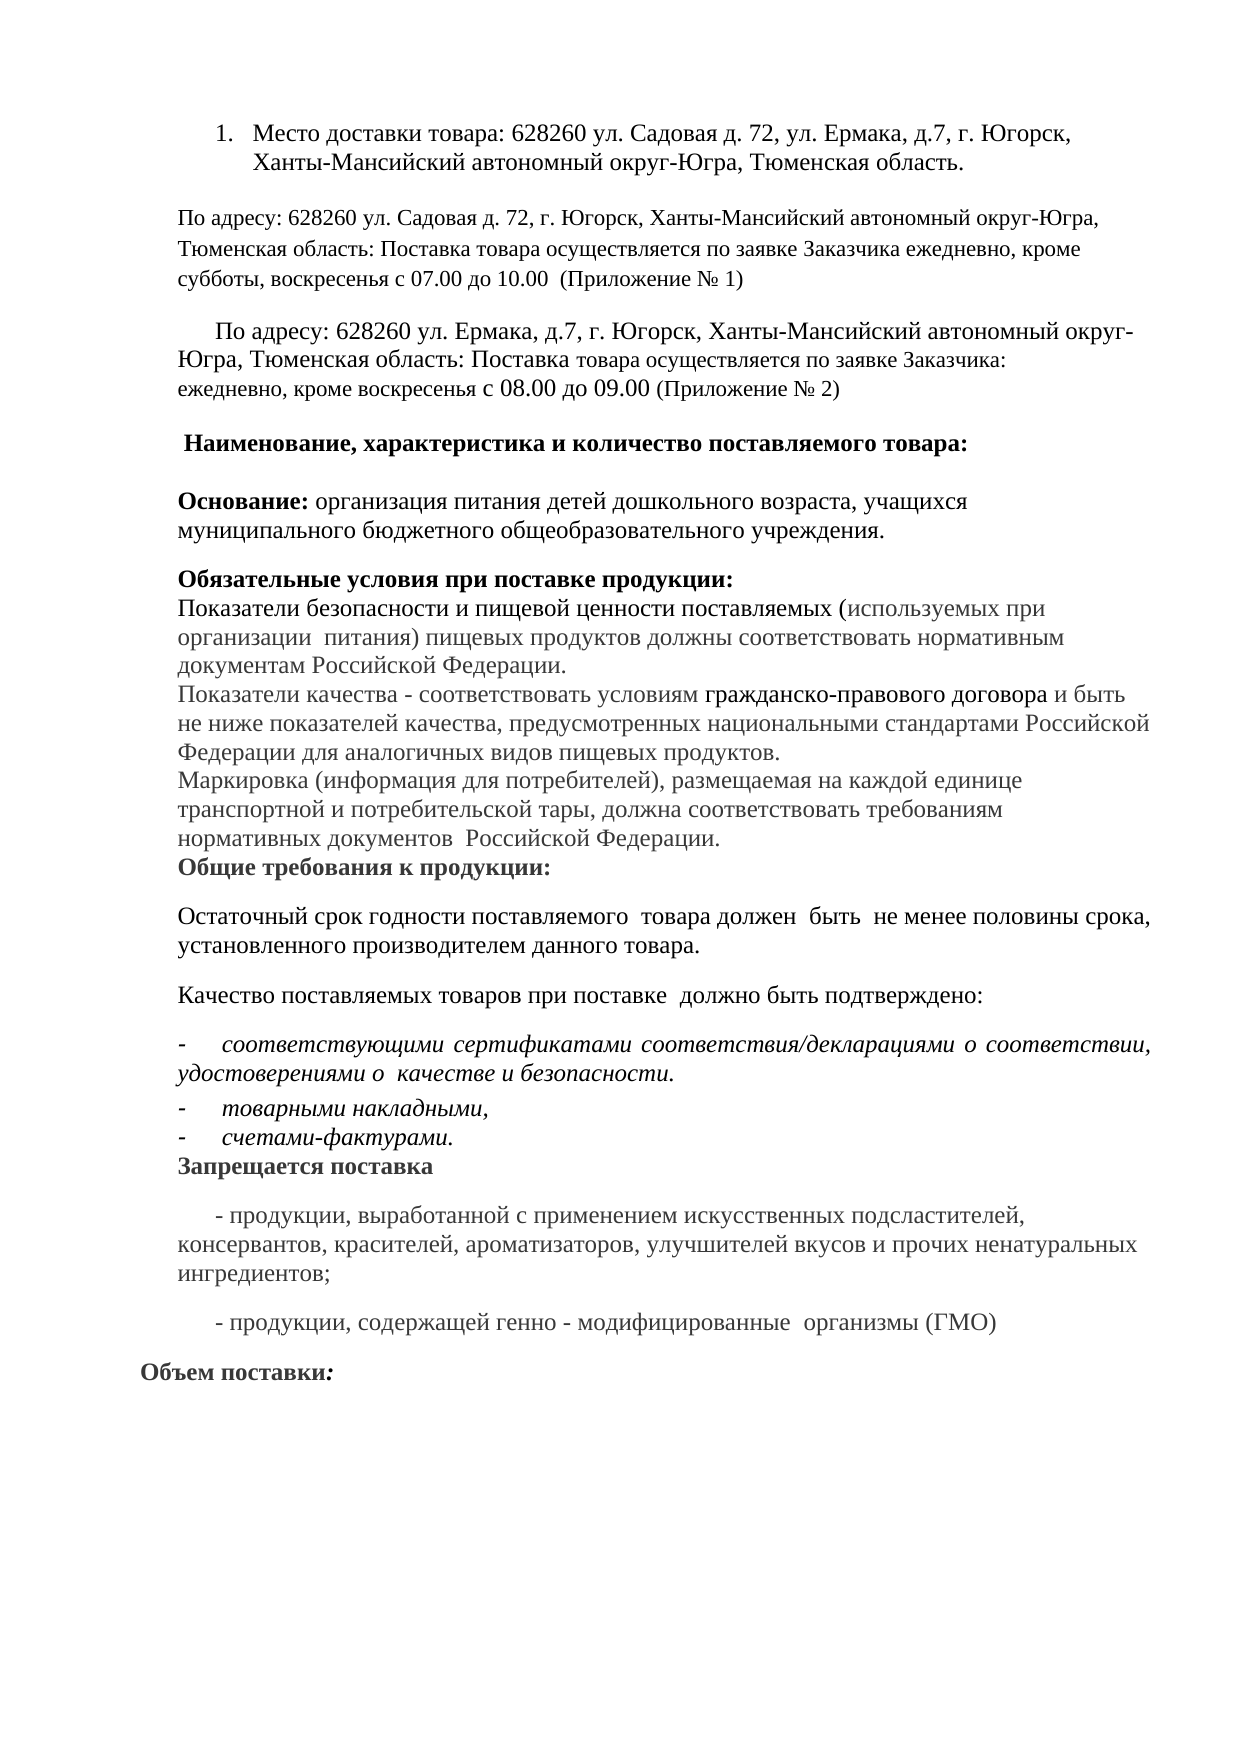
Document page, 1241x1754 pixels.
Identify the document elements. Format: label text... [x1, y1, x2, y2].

list товарными накладными, [177, 1093, 1152, 1122]
text - продукции, выработанной с применением искусственных подсластителей, консервантов, красителей, ароматизаторов, улучшителей вкусов и прочих ненатуральных ингредиентов; [177, 1200, 1152, 1287]
text Обязательные условия при поставке продукции: [177, 564, 1152, 593]
text Югра, Тюменская область: Поставка товара осуществляется по заявке Заказчика: [177, 344, 1152, 373]
list Место доставки товара: 628260 ул. Садовая д. 72, ул. Ермака, д.7, г. Югорск, Ханты-Мансийский автономный округ-Югра, Тюменская область. [215, 118, 1152, 176]
text По адресу: 628260 ул. Садовая д. 72, г. Югорск, Ханты-Мансийский автономный округ-Югра, Тюменская область: Поставка товара осуществляется по заявке Заказчика ежедневно, кроме субботы, воскресенья с 07.00 до 10.00 (Приложение № 1) [177, 204, 1152, 291]
list По адресу: 628260 ул. Ермака, д.7, г. Югорск, Ханты-Мансийский автономный округ- [215, 316, 1152, 344]
list счетами-фактурами. [177, 1122, 1152, 1151]
text Основание: организация питания детей дошкольного возраста, учащихся муниципального бюджетного общеобразовательного учреждения. [177, 486, 1152, 543]
text Общие требования к продукции: [177, 852, 1152, 881]
text Запрещается поставка [177, 1151, 1152, 1179]
text Наименование, характеристика и количество поставляемого товара: [177, 428, 1152, 457]
text Маркировка (информация для потребителей), размещаемая на каждой единице транспортной и потребительской тары, должна соответствовать требованиям нормативных документов Российской Федерации. [177, 766, 1152, 852]
text Показатели безопасности и пищевой ценности поставляемых (используемых при организации питания) пищевых продуктов должны соответствовать нормативным документам Российской Федерации. [177, 593, 1152, 679]
text ежедневно, кроме воскресенья с 08.00 до 09.00 (Приложение № 2) [177, 373, 1152, 402]
list соответствующими сертификатами соответствия/декларациями о соответствии, удостоверениями о качестве и безопасности. [177, 1029, 1152, 1087]
text Остаточный срок годности поставляемого товара должен быть не менее половины срока, установленного производителем данного товара. [177, 901, 1152, 959]
text Объем поставки: [140, 1357, 1152, 1386]
text - продукции, содержащей генно - модифицированные организмы (ГМО) [177, 1307, 1152, 1336]
text Показатели качества - соответствовать условиям гражданско-правового договора и быть не ниже показателей качества, предусмотренных национальными стандартами Российской Федерации для аналогичных видов пищевых продуктов. [177, 679, 1152, 766]
text Качество поставляемых товаров при поставке должно быть подтверждено: [177, 980, 1152, 1008]
